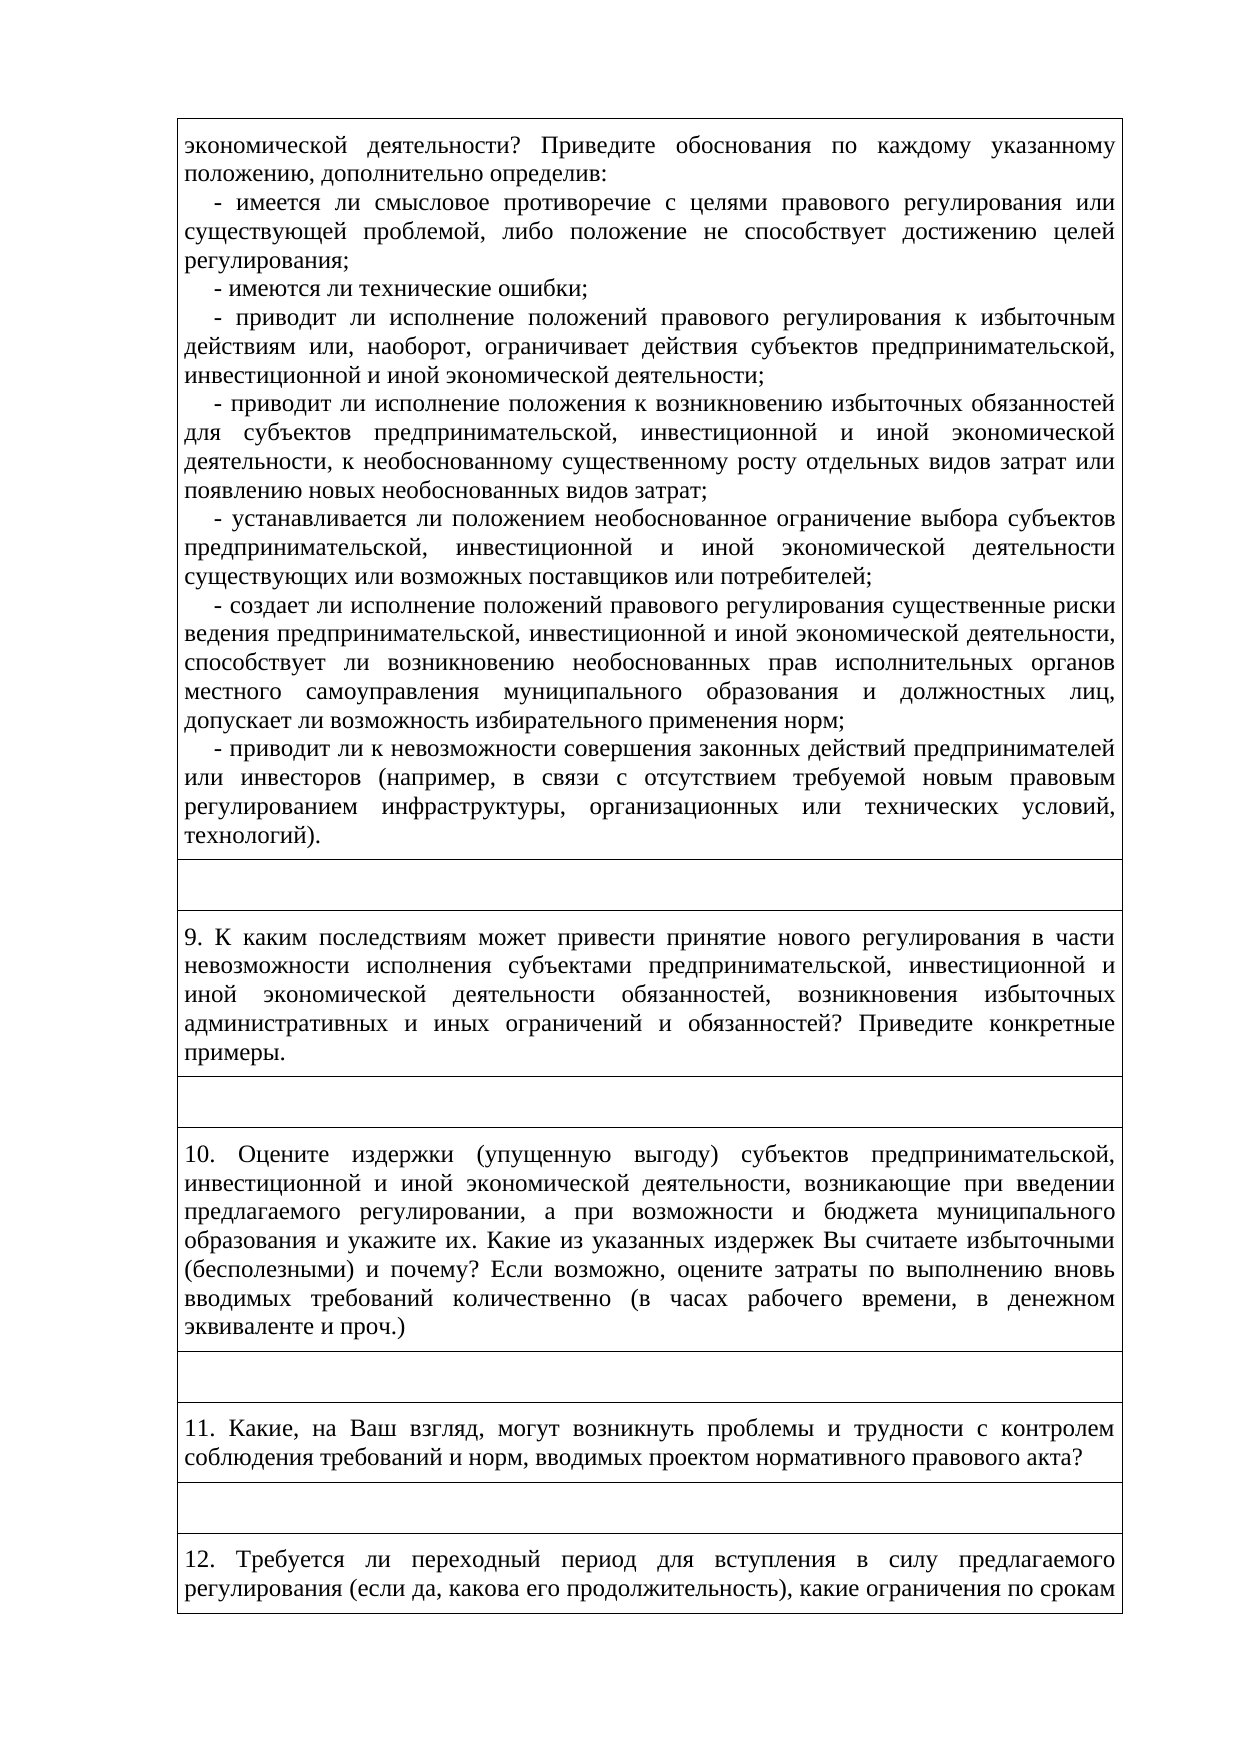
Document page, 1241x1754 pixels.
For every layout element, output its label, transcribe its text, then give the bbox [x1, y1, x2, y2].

table_cell [178, 1077, 1122, 1127]
table_cell 10. Оцените издержки (упущенную выгоду) субъектов предпринимательской, инвестиционной и иной экономической деятельности, возникающие при введении предлагаемого регулировании, а при возможности и бюджета муниципального образования и укажите их. Какие из указанных издержек Вы считаете избыточными (бесполезными) и почему? Если возможно, оцените затраты по выполнению вновь вводимых требований количественно (в часах рабочего времени, в денежном эквиваленте и проч.) [178, 1128, 1122, 1351]
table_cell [178, 1534, 1122, 1612]
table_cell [178, 119, 1122, 859]
table_cell 9. К каким последствиям может привести принятие нового регулирования в части невозможности исполнения субъектами предпринимательской, инвестиционной и иной экономической деятельности обязанностей, возникновения избыточных административных и иных ограничений и обязанностей? Приведите конкретные примеры. [178, 911, 1122, 1076]
table_cell [178, 1483, 1122, 1533]
table_cell [178, 860, 1122, 910]
table_cell 11. Какие, на Ваш взгляд, могут возникнуть проблемы и трудности с контролем соблюдения требований и норм, вводимых проектом нормативного правового акта? [178, 1403, 1122, 1482]
table_cell [178, 1352, 1122, 1402]
